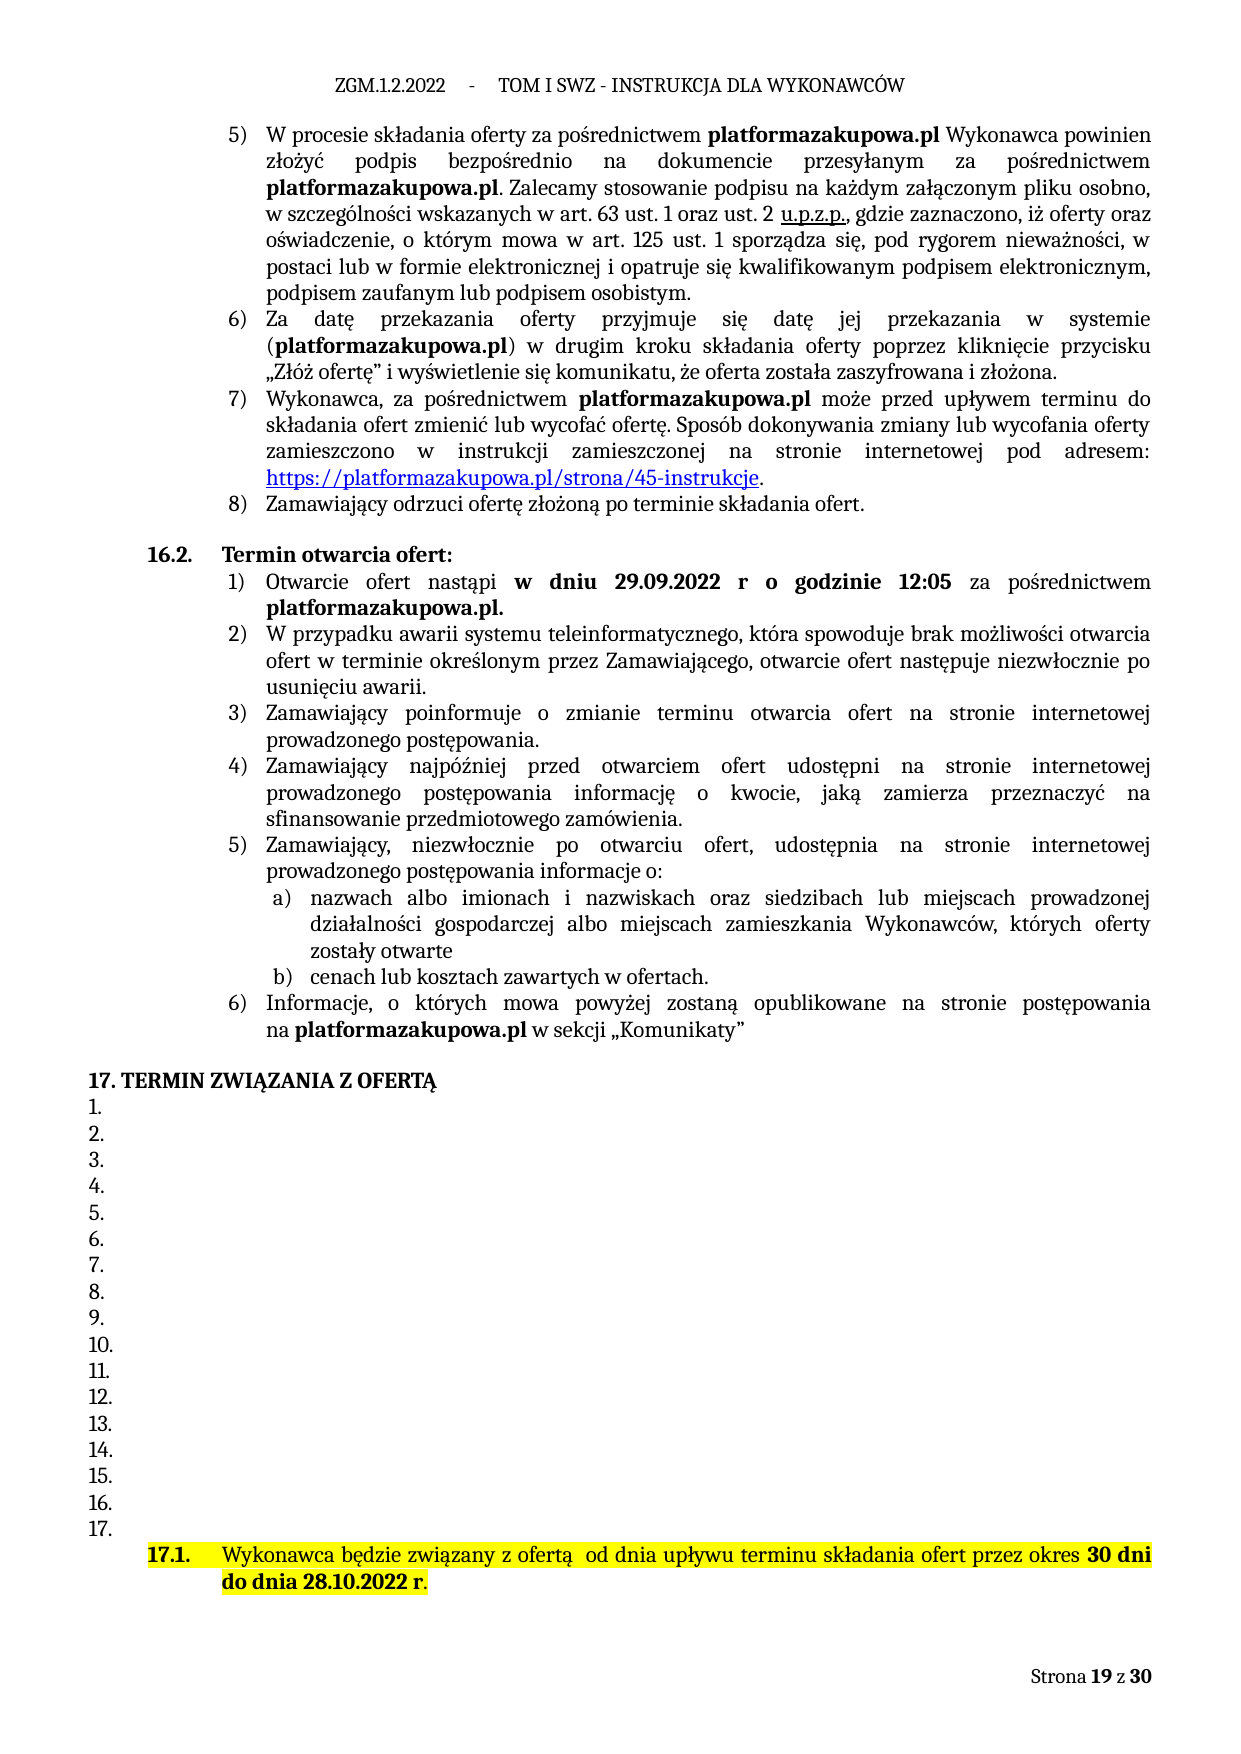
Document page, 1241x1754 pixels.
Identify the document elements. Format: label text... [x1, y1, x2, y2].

list W procesie składania oferty za pośrednictwem platformazakupowa.pl Wykonawca powinien złożyć podpis bezpośrednio na dokumencie przesyłanym za pośrednictwem platformazakupowa.pl. Zalecamy stosowanie podpisu na każdym załączonym pliku osobno, w szczególności wskazanych w art. 63 ust. 1 oraz ust. 2 u.p.z.p., gdzie zaznaczono, iż oferty oraz oświadczenie, o którym mowa w art. 125 ust. 1 sporządza się, pod rygorem nieważności, w postaci lub w formie elektronicznej i opatruje się kwalifikowanym podpisem elektronicznym, podpisem zaufanym lub podpisem osobistym. [228, 122, 1152, 306]
list Zamawiający poinformuje o zmianie terminu otwarcia ofert na stronie internetowej prowadzonego postępowania. [228, 700, 1152, 753]
list Wykonawca będzie związany z ofertą od dnia upływu terminu składania ofert przez okres 30 dni do dnia 28.10.2022 r. [148, 1568, 1152, 1595]
subtitle 17. TERMIN ZWIĄZANIA Z OFERTĄ [89, 1068, 1152, 1094]
list Zamawiający, niezwłocznie po otwarciu ofert, udostępnia na stronie internetowej prowadzonego postępowania informacje o: [228, 832, 1152, 885]
list Zamawiający najpóźniej przed otwarciem ofert udostępni na stronie internetowej prowadzonego postępowania informację o kwocie, jaką zamierza przeznaczyć na sfinansowanie przedmiotowego zamówienia. [228, 753, 1152, 832]
list Zamawiający odrzuci ofertę złożoną po terminie składania ofert. [228, 491, 1152, 517]
list cenach lub kosztach zawartych w ofertach. [273, 964, 1152, 990]
list Otwarcie ofert nastąpi w dniu 29.09.2022 r o godzinie 12:05 za pośrednictwem platformazakupowa.pl. [228, 568, 1152, 621]
list Informacje, o których mowa powyżej zostaną opublikowane na stronie postępowania na platformazakupowa.pl w sekcji „Komunikaty” [228, 990, 1152, 1043]
list Termin otwarcia ofert: [148, 542, 1152, 568]
list W przypadku awarii systemu teleinformatycznego, która spowoduje brak możliwości otwarcia ofert w terminie określonym przez Zamawiającego, otwarcie ofert następuje niezwłocznie po usunięciu awarii. [228, 621, 1152, 700]
list Wykonawca, za pośrednictwem platformazakupowa.pl może przed upływem terminu do składania ofert zmienić lub wycofać ofertę. Sposób dokonywania zmiany lub wycofania oferty zamieszczono w instrukcji zamieszczonej na stronie internetowej pod adresem: https://platformazakupowa.pl/strona/45-instrukcje. [228, 385, 1152, 491]
list Za datę przekazania oferty przyjmuje się datę jej przekazania w systemie (platformazakupowa.pl) w drugim kroku składania oferty poprzez kliknięcie przycisku „Złóż ofertę” i wyświetlenie się komunikatu, że oferta została zaszyfrowana i złożona. [228, 306, 1152, 385]
list nazwach albo imionach i nazwiskach oraz siedzibach lub miejscach prowadzonej działalności gospodarczej albo miejscach zamieszkania Wykonawców, których oferty zostały otwarte [273, 885, 1152, 964]
